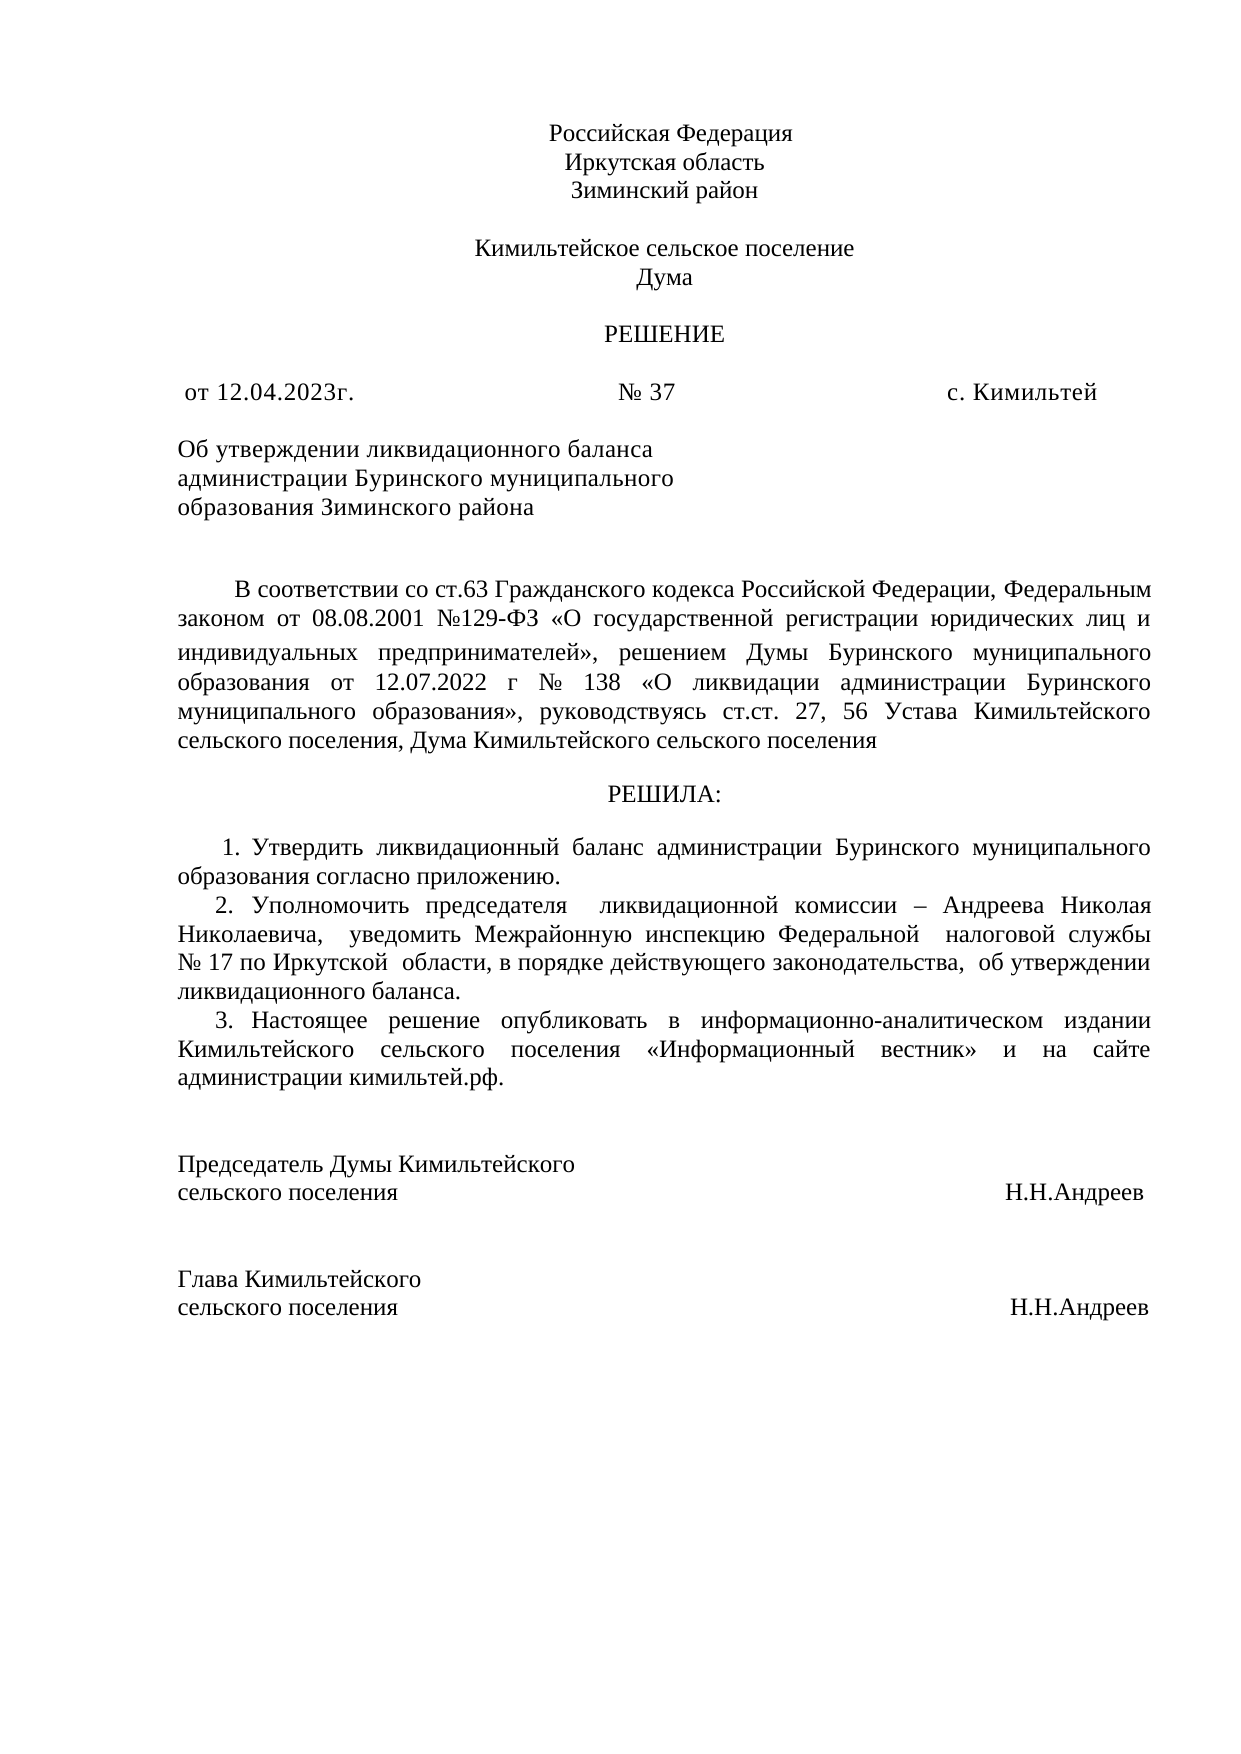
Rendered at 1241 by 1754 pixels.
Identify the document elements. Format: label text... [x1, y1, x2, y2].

text Зиминский район [177, 176, 1152, 204]
list Утвердить ликвидационный баланс администрации Буринского муниципального образования согласно приложению. [177, 832, 1152, 890]
text Глава Кимильтейского [177, 1264, 1152, 1292]
list Уполномочить председателя ликвидационной комиссии – Андреева Николая Николаевича, уведомить Межрайонную инспекцию Федеральной налоговой службы № 17 по Иркутской области, в порядке действующего законодательства, об утверждении ликвидационного баланса. [177, 890, 1152, 1005]
text сельского поселения Н.Н.Андреев [177, 1292, 1152, 1321]
text РЕШИЛА: [177, 779, 1152, 807]
text сельского поселения Н.Н.Андреев [177, 1177, 1152, 1206]
text Председатель Думы Кимильтейского [177, 1149, 1152, 1177]
text образования Зиминского района [177, 492, 1152, 521]
text Об утверждении ликвидационного баланса [177, 434, 1152, 463]
text от 12.04.2023г. № 37 с. Кимильтей [177, 377, 1152, 406]
text администрации Буринского муниципального [177, 463, 1152, 492]
title Российская Федерация [177, 118, 1152, 147]
text Иркутская область [177, 147, 1152, 176]
text В соответствии со ст.63 Гражданского кодекса Российской Федерации, Федеральным законом от 08.08.2001 №129-ФЗ «О государственной регистрации юридических лиц и индивидуальных предпринимателей», решением Думы Буринского муниципального образования от 12.07.2022 г № 138 «О ликвидации администрации Буринского муниципального образования», руководствуясь ст.ст. 27, 56 Устава Кимильтейского сельского поселения, Дума Кимильтейского сельского поселения [177, 574, 1152, 754]
text РЕШЕНИЕ [177, 319, 1152, 348]
text Кимильтейское сельское поселение [177, 233, 1152, 262]
list Настоящее решение опубликовать в информационно-аналитическом издании Кимильтейского сельского поселения «Информационный вестник» и на сайте администрации кимильтей.рф. [177, 1005, 1152, 1091]
text Дума [177, 262, 1152, 291]
